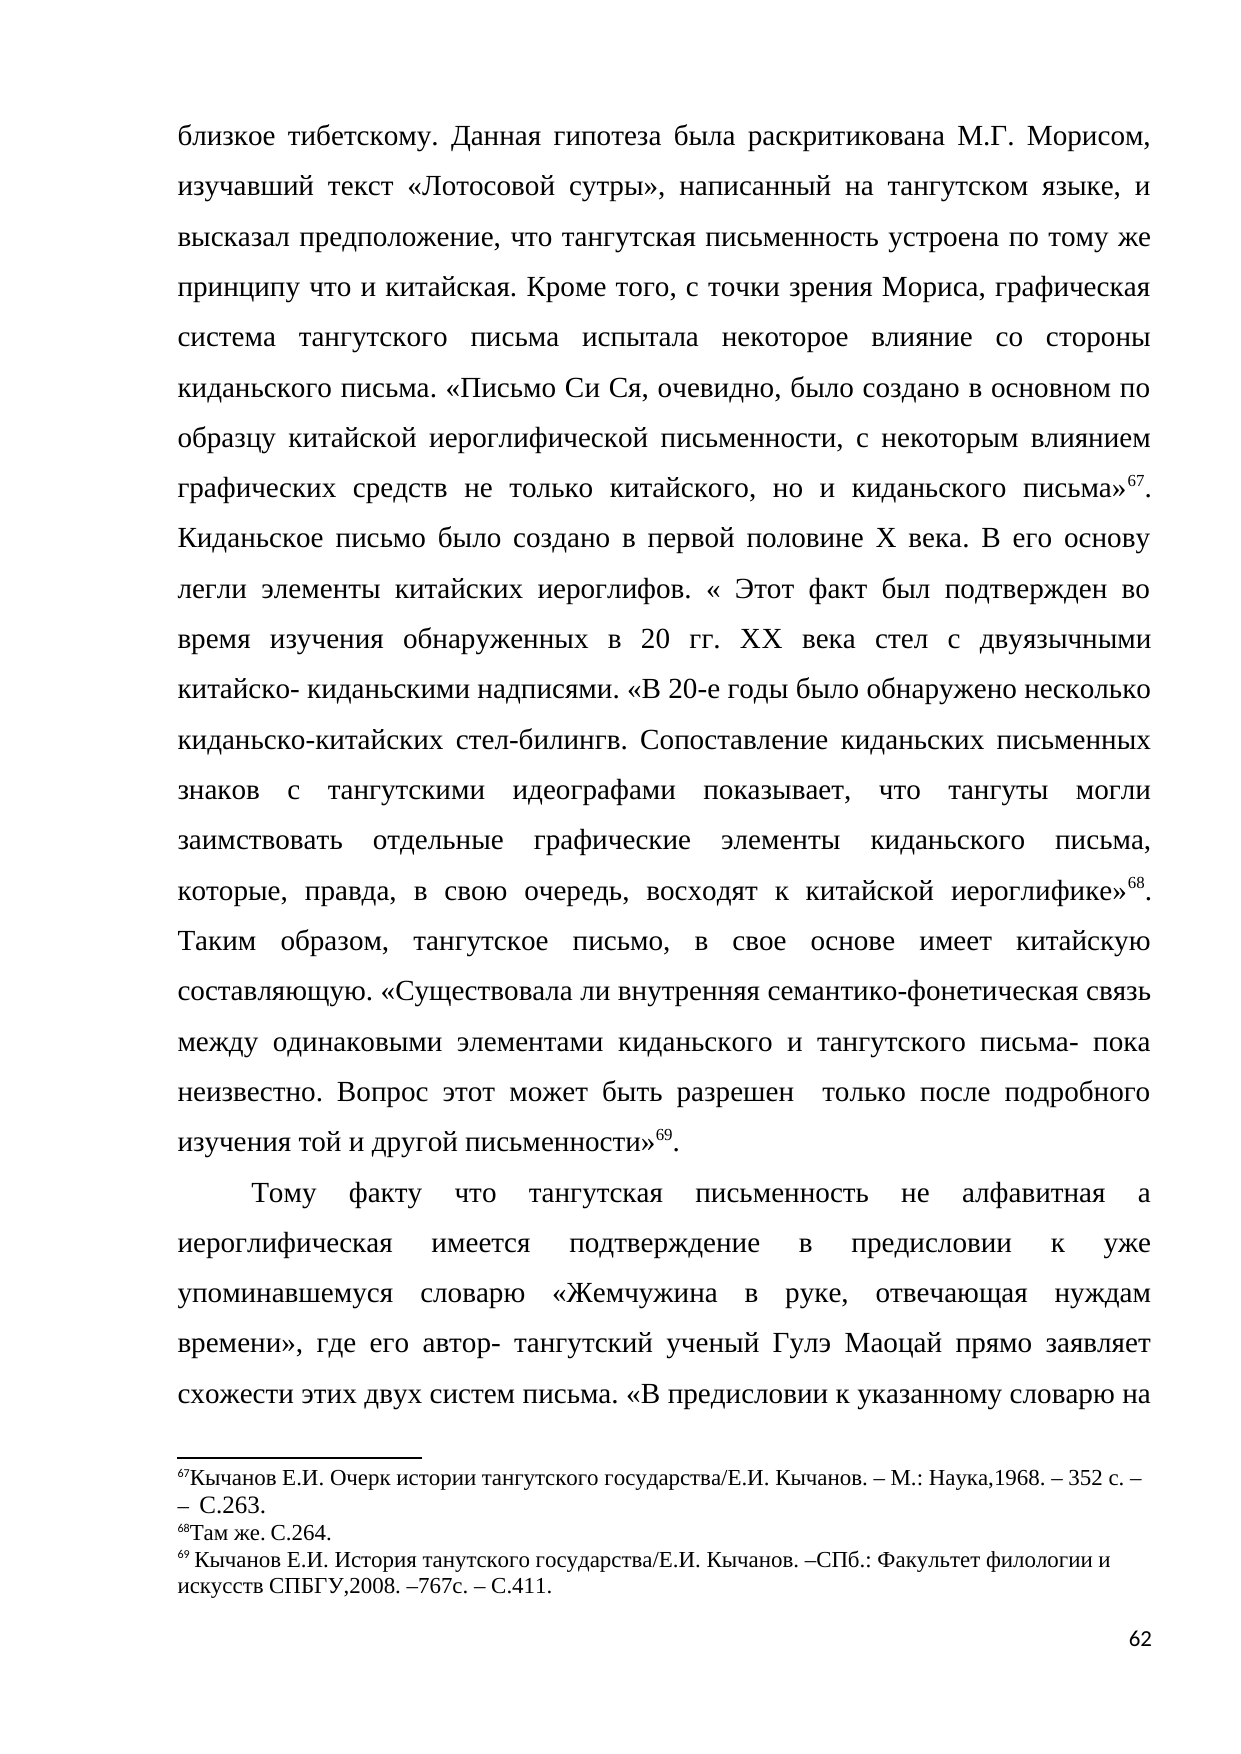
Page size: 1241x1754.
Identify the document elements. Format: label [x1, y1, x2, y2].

text [177, 1175, 1152, 1409]
text [177, 118, 1152, 1158]
